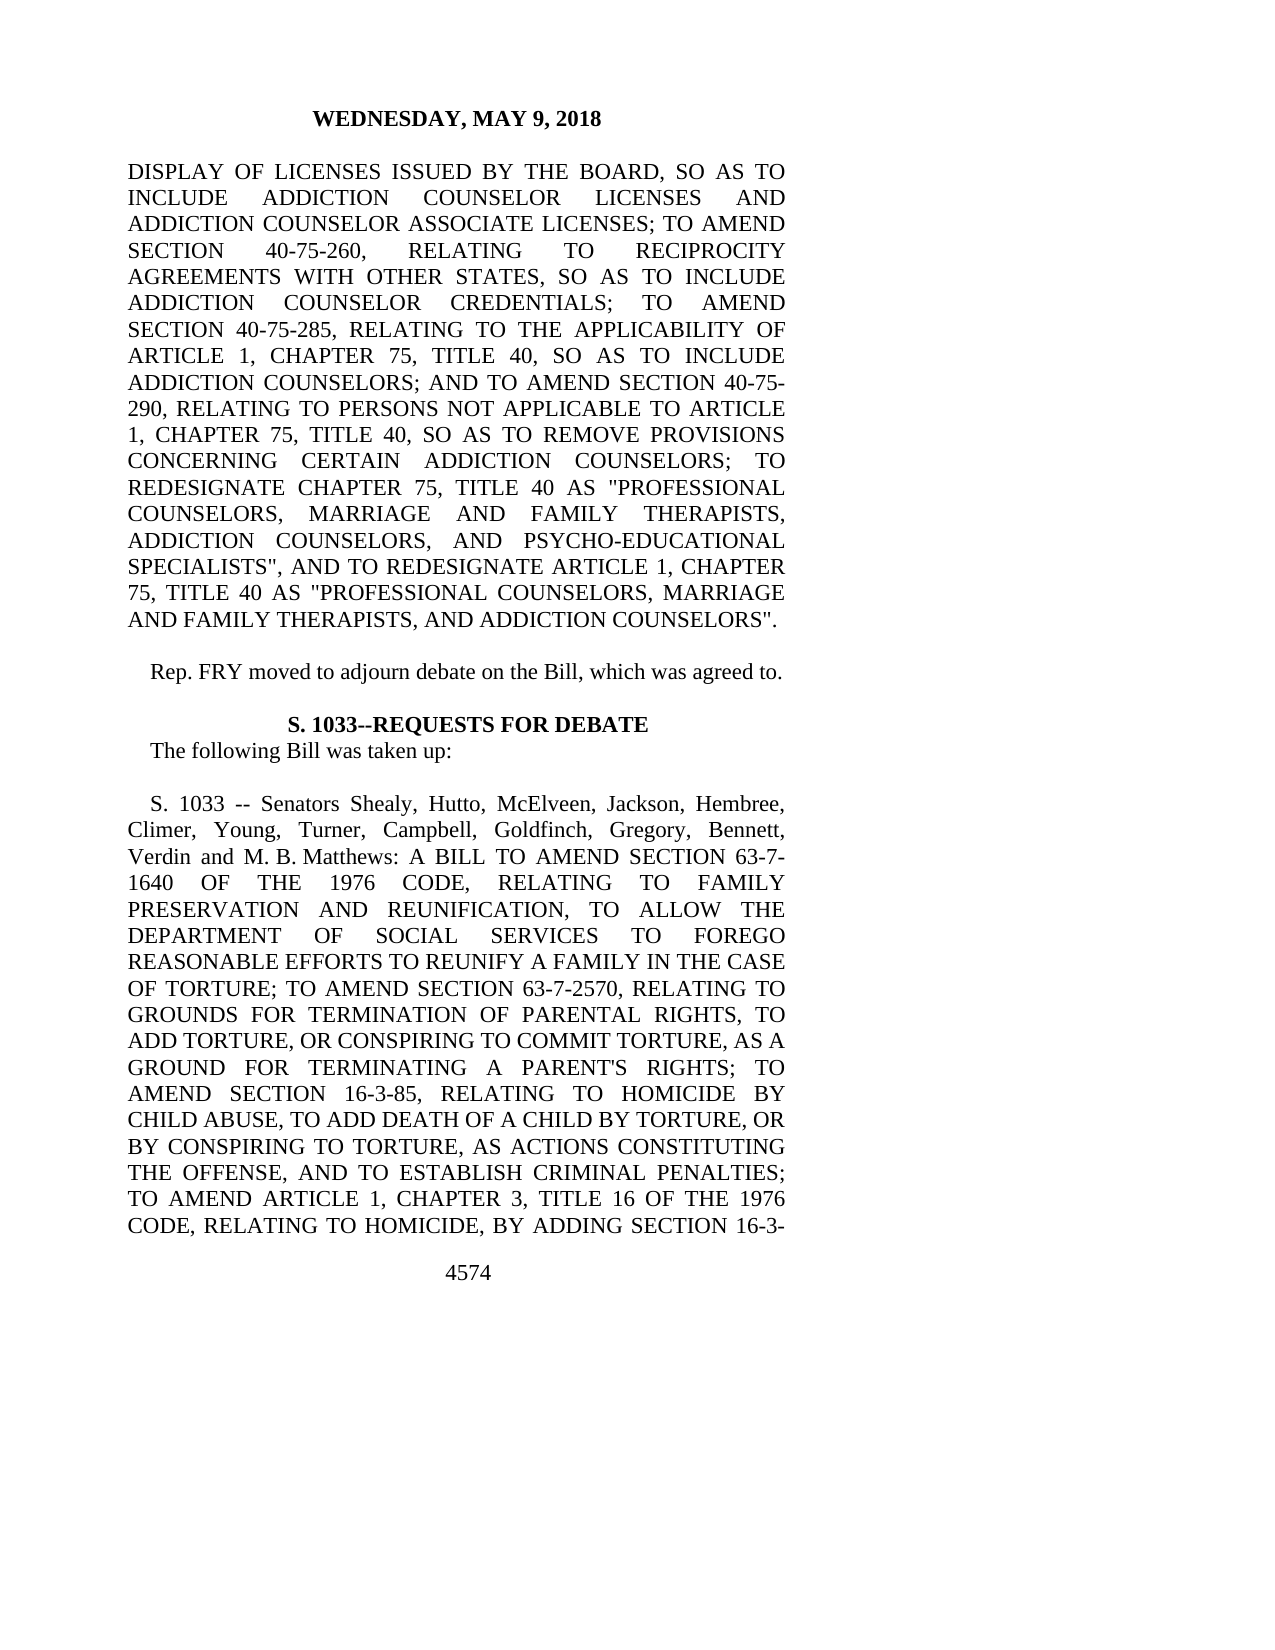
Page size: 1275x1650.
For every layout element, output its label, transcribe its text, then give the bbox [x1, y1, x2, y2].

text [127, 790, 786, 1238]
text Rep. FRY moved to adjourn debate on the Bill, which was agreed to. [127, 658, 786, 685]
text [127, 158, 786, 632]
text The following Bill was taken up: [127, 737, 786, 764]
text S. 1033--REQUESTS FOR DEBATE [127, 711, 786, 737]
